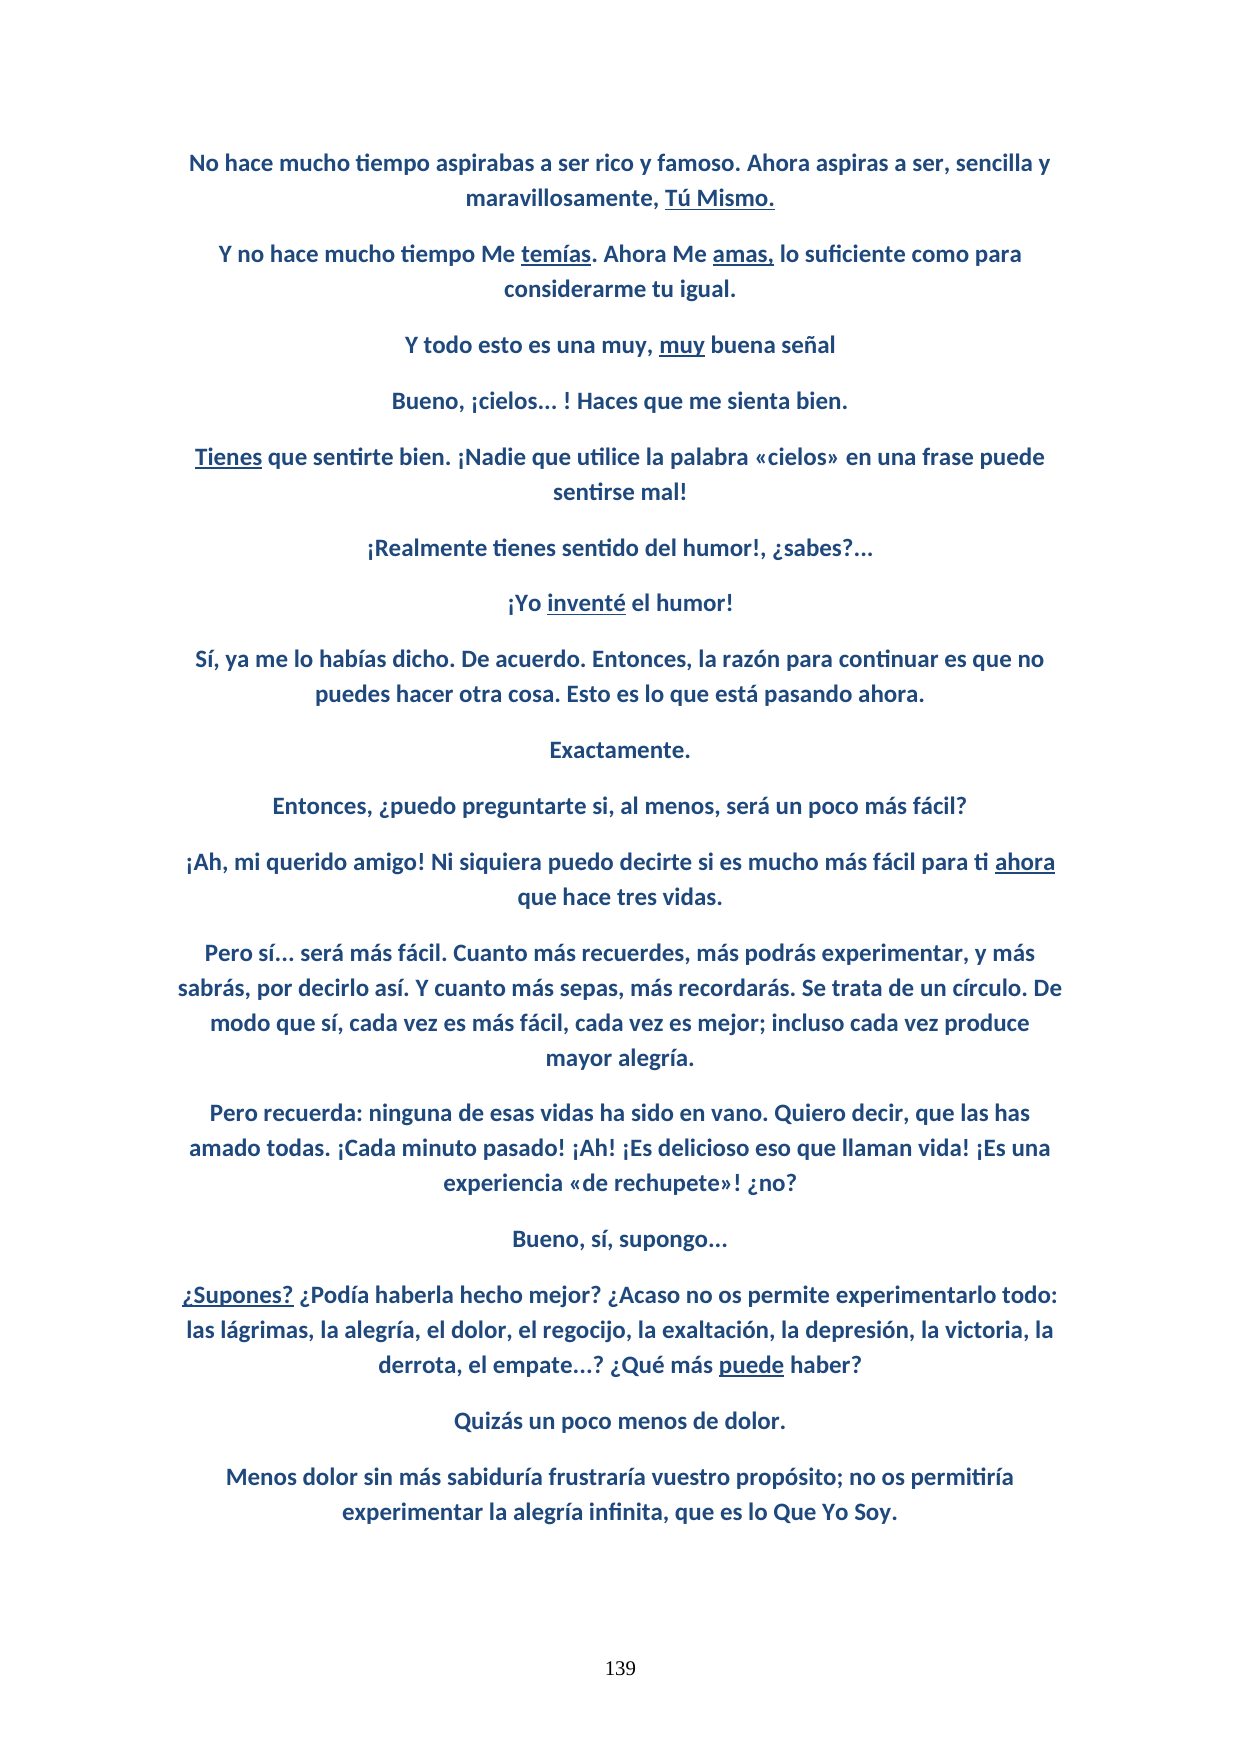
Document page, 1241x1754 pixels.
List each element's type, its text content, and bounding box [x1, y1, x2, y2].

text Y todo esto es una muy, muy buena señal [177, 329, 1063, 360]
text Quizás un poco menos de dolor. [177, 1405, 1063, 1436]
text Pero sí... será más fácil. Cuanto más recuerdes, más podrás experimentar, y más sabrás, por decirlo así. Y cuanto más sepas, más recordarás. Se trata de un círculo. De modo que sí, cada vez es más fácil, cada vez es mejor; incluso cada vez produce mayor alegría. [177, 937, 1063, 1072]
text ¡Yo inventé el humor! [177, 588, 1063, 618]
text Entonces, ¿puedo preguntarte si, al menos, será un poco más fácil? [177, 790, 1063, 821]
text Bueno, sí, supongo... [177, 1223, 1063, 1254]
text Exactamente. [177, 734, 1063, 765]
text No hace mucho tiempo aspirabas a ser rico y famoso. Ahora aspiras a ser, sencilla y maravillosamente, Tú Mismo. [177, 148, 1063, 213]
text Pero recuerda: ninguna de esas vidas ha sido en vano. Quiero decir, que las has amado todas. ¡Cada minuto pasado! ¡Ah! ¡Es delicioso eso que llaman vida! ¡Es una experiencia «de rechupete»! ¿no? [177, 1098, 1063, 1198]
text Y no hace mucho tiempo Me temías. Ahora Me amas, lo suficiente como para considerarme tu igual. [177, 238, 1063, 304]
text ¡Realmente tienes sentido del humor!, ¿sabes?... [177, 532, 1063, 562]
text Tienes que sentirte bien. ¡Nadie que utilice la palabra «cielos» en una frase puede sentirse mal! [177, 441, 1063, 506]
text Sí, ya me lo habías dicho. De acuerdo. Entonces, la razón para continuar es que no puedes hacer otra cosa. Esto es lo que está pasando ahora. [177, 643, 1063, 709]
text Menos dolor sin más sabiduría frustraría vuestro propósito; no os permitiría experimentar la alegría infinita, que es lo Que Yo Soy. [177, 1461, 1063, 1526]
text ¡Ah, mi querido amigo! Ni siquiera puedo decirte si es mucho más fácil para ti ahora que hace tres vidas. [177, 846, 1063, 911]
text Bueno, ¡cielos... ! Haces que me sienta bien. [177, 385, 1063, 416]
text ¿Supones? ¿Podía haberla hecho mejor? ¿Acaso no os permite experimentarlo todo: las lágrimas, la alegría, el dolor, el regocijo, la exaltación, la depresión, la victoria, la derrota, el empate...? ¿Qué más puede haber? [177, 1279, 1063, 1380]
